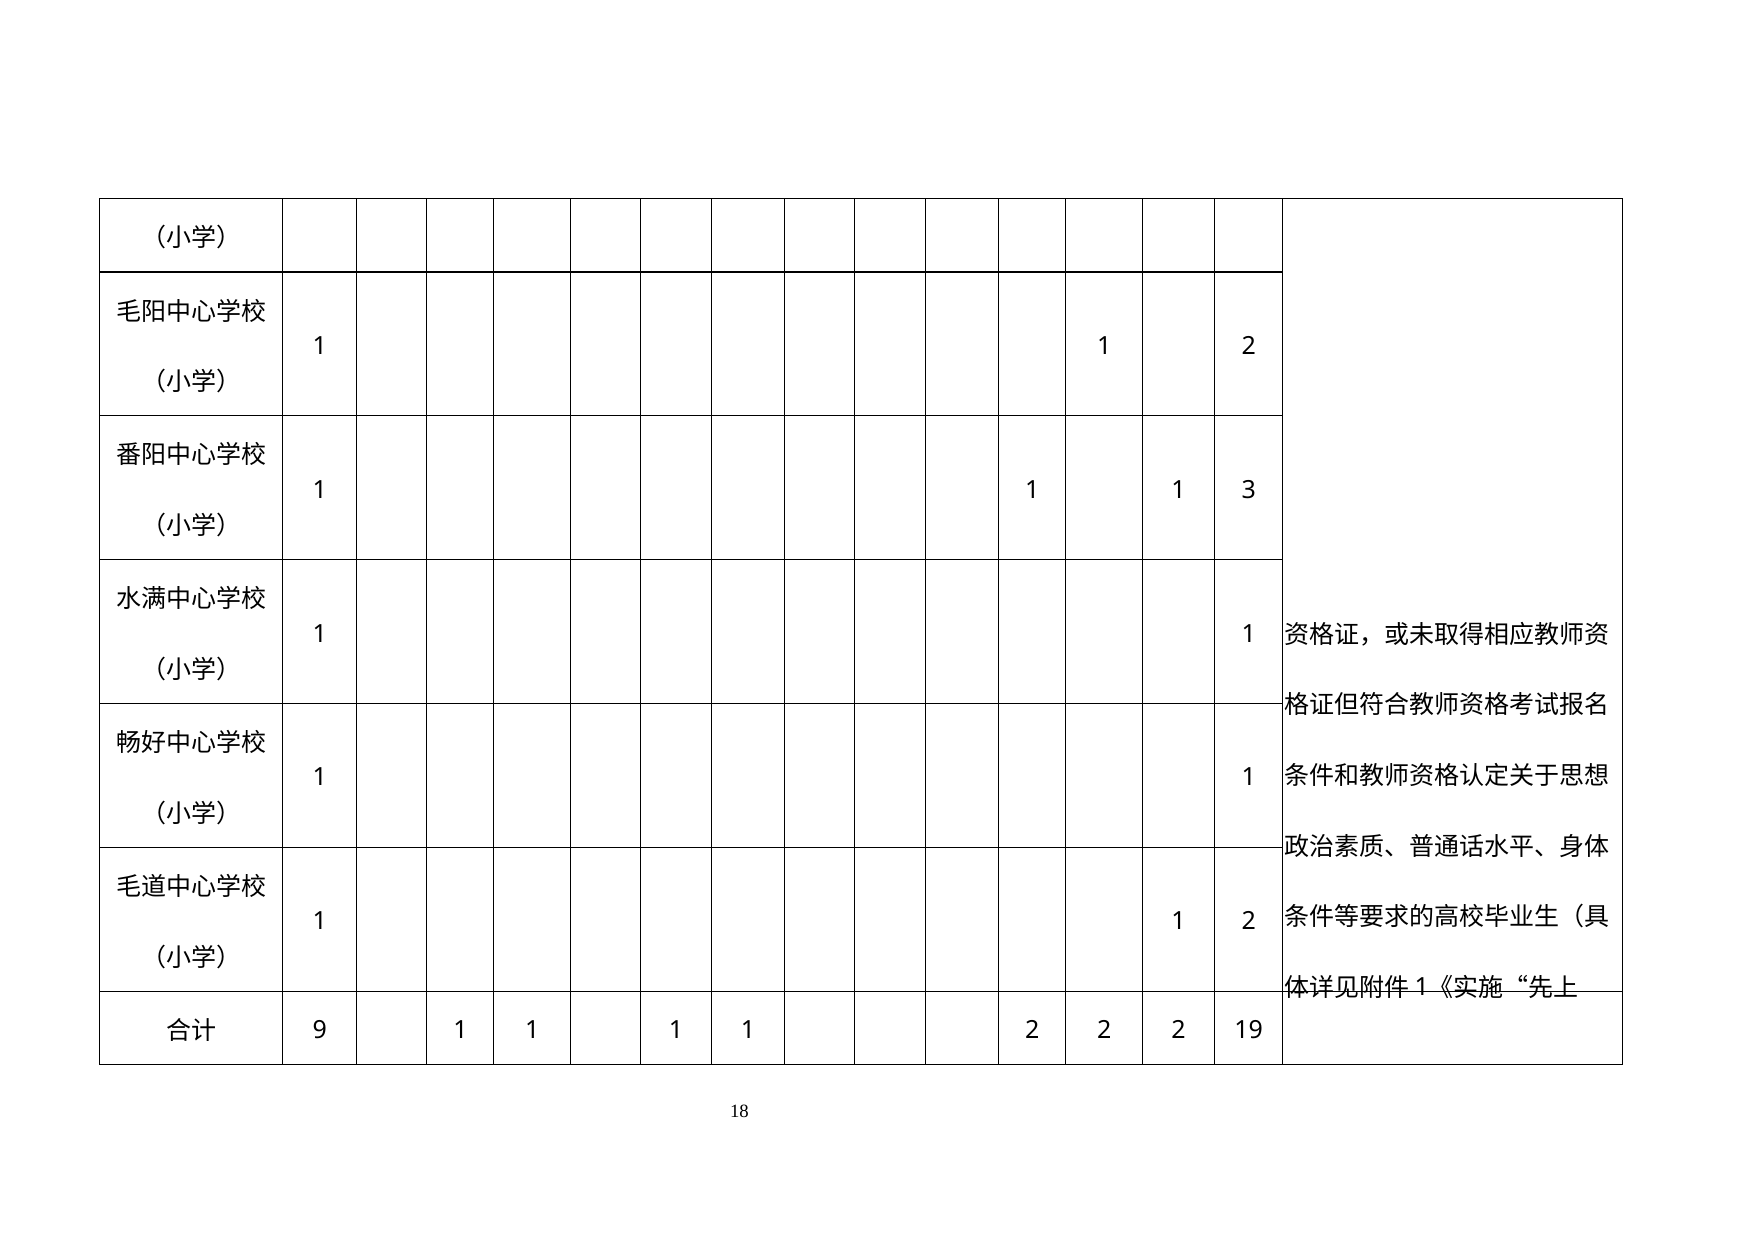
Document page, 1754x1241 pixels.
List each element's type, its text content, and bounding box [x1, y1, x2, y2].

table_cell [1143, 199, 1214, 271]
table_cell [785, 560, 854, 703]
table_cell 3 [1215, 416, 1282, 559]
table_cell [999, 848, 1065, 991]
table_cell [357, 848, 426, 991]
table_cell [571, 273, 640, 415]
table_cell [494, 416, 570, 559]
table_cell [999, 560, 1065, 703]
table_cell [1143, 273, 1214, 415]
table_cell [1066, 848, 1142, 991]
table_cell [494, 704, 570, 847]
table_cell 1 [494, 992, 570, 1064]
table_cell [1066, 416, 1142, 559]
table_cell 2 [1143, 992, 1214, 1064]
table_cell 1 [283, 848, 356, 991]
table_cell [1066, 199, 1142, 271]
table_cell 1 [283, 704, 356, 847]
table_cell [494, 848, 570, 991]
table_cell [571, 848, 640, 991]
table_cell [785, 848, 854, 991]
table_cell [855, 273, 925, 415]
table_cell 合计 [100, 992, 282, 1064]
table_cell [641, 704, 711, 847]
table_cell [641, 848, 711, 991]
table_cell 2 [1215, 848, 1282, 991]
table_cell 1 [1143, 416, 1214, 559]
table_cell 1 [999, 416, 1065, 559]
table_cell 南圣中心学校（小学） [100, 199, 282, 271]
table_cell [926, 273, 998, 415]
table_cell [571, 199, 640, 271]
table_cell [1066, 704, 1142, 847]
table_cell 19 [1215, 992, 1282, 1064]
table_cell [357, 273, 426, 415]
table_cell [712, 416, 784, 559]
table_cell 1 [1215, 704, 1282, 847]
table_cell 1 [427, 992, 493, 1064]
table_cell [1143, 560, 1214, 703]
table_cell [357, 560, 426, 703]
table_cell [785, 992, 854, 1064]
table_cell [427, 273, 493, 415]
table_cell 1 [712, 992, 784, 1064]
table_cell [427, 199, 493, 271]
table_cell [712, 199, 784, 271]
table_cell [999, 199, 1065, 271]
table_cell [785, 416, 854, 559]
table_cell 1 [283, 273, 356, 415]
table_cell [712, 273, 784, 415]
table_cell [855, 416, 925, 559]
table_cell [357, 992, 426, 1064]
table_cell [855, 848, 925, 991]
table_cell [571, 560, 640, 703]
table_cell [926, 704, 998, 847]
table_cell [494, 199, 570, 271]
table_cell [571, 416, 640, 559]
table_cell 2 [1066, 992, 1142, 1064]
table_cell [357, 199, 426, 271]
table_cell [494, 273, 570, 415]
table_cell [785, 273, 854, 415]
table_cell [999, 273, 1065, 415]
table_cell [571, 992, 640, 1064]
table_cell [712, 848, 784, 991]
table_cell [641, 560, 711, 703]
table_cell [855, 704, 925, 847]
table_cell [712, 560, 784, 703]
table_cell [427, 560, 493, 703]
table_cell 毛道中心学校（小学） [100, 848, 282, 991]
table_cell [427, 704, 493, 847]
table_cell [427, 848, 493, 991]
table_cell 2 [999, 992, 1065, 1064]
table_cell 畅好中心学校（小学） [100, 704, 282, 847]
table_cell 2 [1215, 273, 1282, 415]
table_cell [712, 704, 784, 847]
table_cell [641, 273, 711, 415]
table_cell [1283, 992, 1622, 1064]
table_cell [494, 560, 570, 703]
table_cell [855, 560, 925, 703]
table_cell [571, 704, 640, 847]
table_cell 1 [283, 199, 356, 271]
table_cell 1 [641, 992, 711, 1064]
table_cell 1 [1143, 848, 1214, 991]
table_cell [926, 848, 998, 991]
table_cell [785, 199, 854, 271]
table_cell 毛阳中心学校（小学） [100, 273, 282, 415]
table_cell 番阳中心学校（小学） [100, 416, 282, 559]
table_cell 水满中心学校（小学） [100, 560, 282, 703]
table_cell [999, 704, 1065, 847]
table_cell 1 [1215, 199, 1282, 271]
table_cell 1 [1215, 560, 1282, 703]
table_cell [785, 704, 854, 847]
table_cell [641, 416, 711, 559]
table_cell 9 [283, 992, 356, 1064]
table_cell [357, 704, 426, 847]
table_cell [427, 416, 493, 559]
table_cell [855, 199, 925, 271]
table_cell 1 [283, 560, 356, 703]
table_cell [926, 416, 998, 559]
table_cell [855, 992, 925, 1064]
table_cell [357, 416, 426, 559]
table_cell [926, 560, 998, 703]
table_cell 1 [1066, 273, 1142, 415]
table_cell [926, 199, 998, 271]
table_cell [926, 992, 998, 1064]
table_cell [1143, 704, 1214, 847]
table_cell [641, 199, 711, 271]
table_cell [1066, 560, 1142, 703]
table_cell 1 [283, 416, 356, 559]
